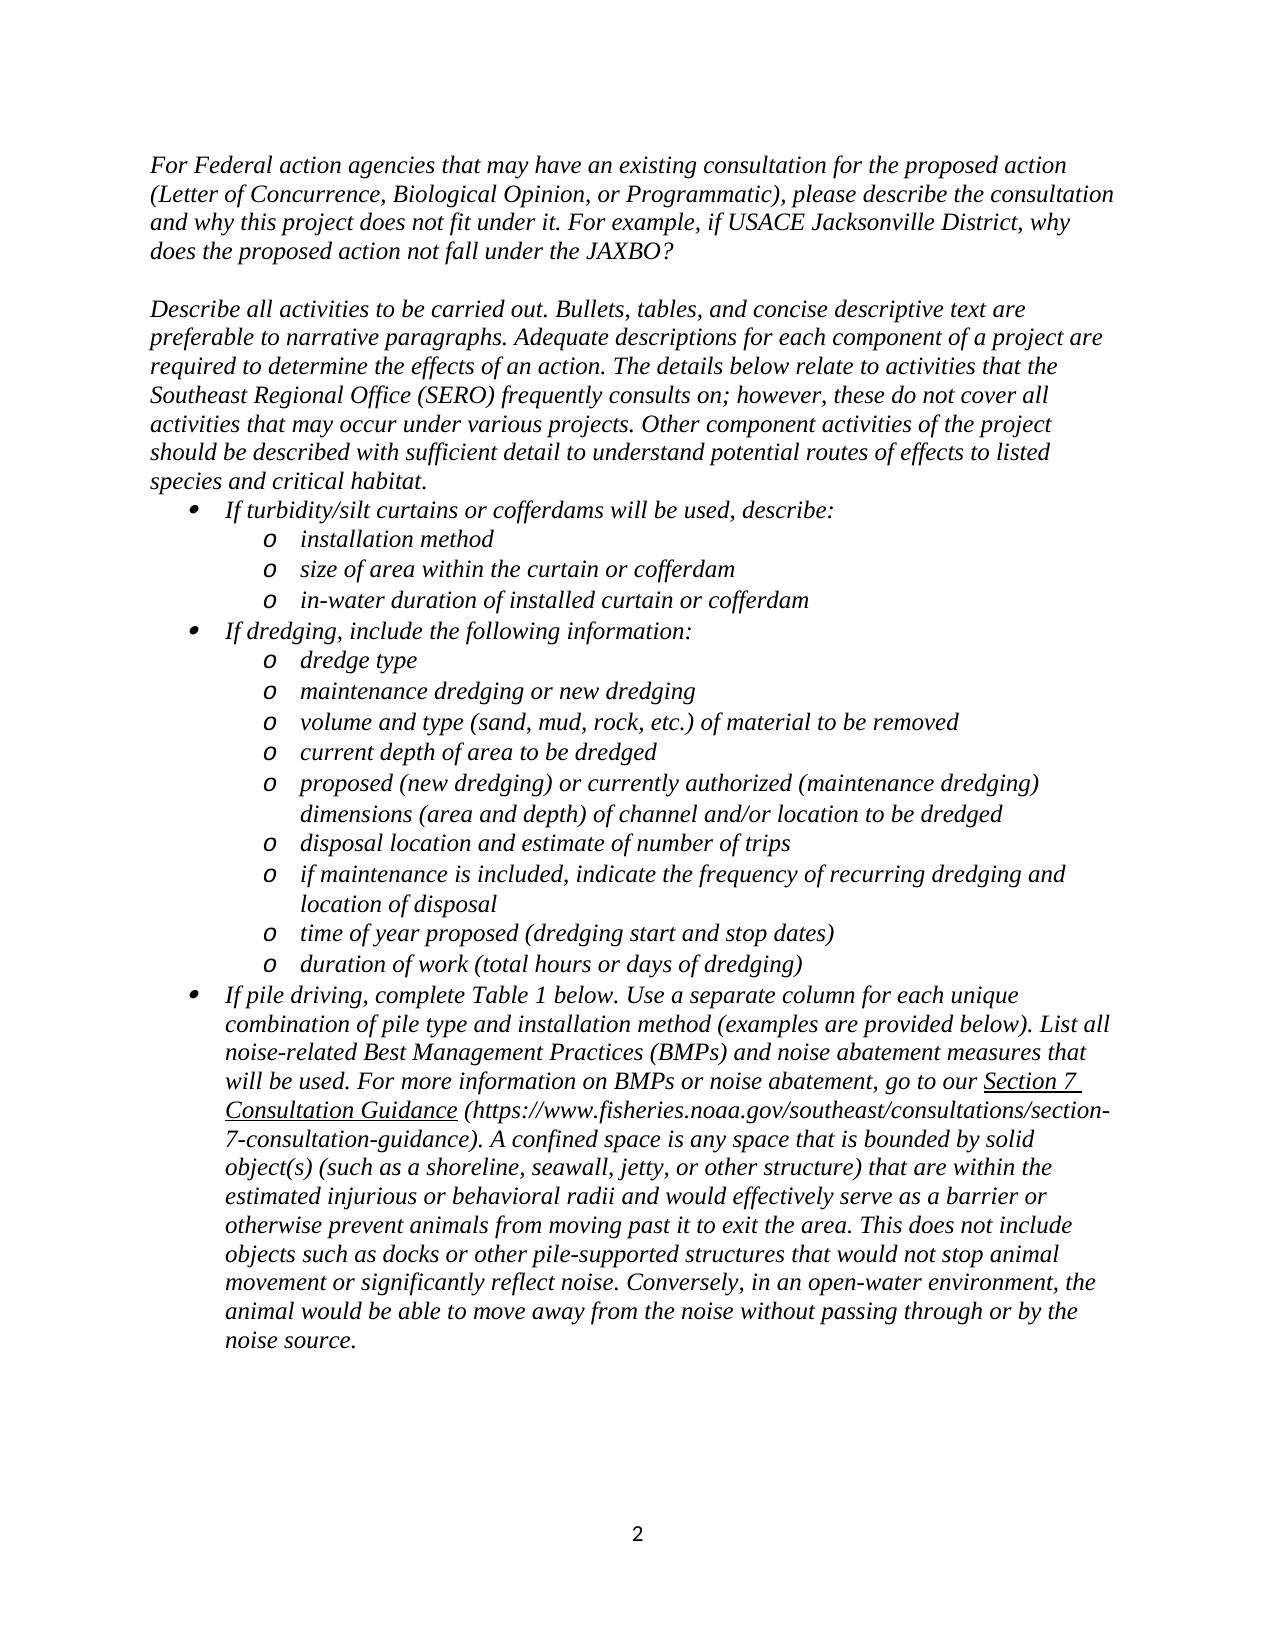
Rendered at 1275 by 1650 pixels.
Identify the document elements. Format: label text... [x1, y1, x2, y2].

list If dredging, include the following information: [187, 616, 1125, 645]
list If pile driving, complete Table 1 below. Use a separate column for each unique combination of pile type and installation method (examples are provided below). List all noise-related Best Management Practices (BMPs) and noise abatement measures that will be used. For more information on BMPs or noise abatement, go to our Section 7 Consultation Guidance (https://www.fisheries.noaa.gov/southeast/consultations/section-7-consultation-guidance). A confined space is any space that is bounded by solid object(s) (such as a shoreline, seawall, jetty, or other structure) that are within the estimated injurious or behavioral radii and would effectively serve as a barrier or otherwise prevent animals from moving past it to exit the area. This does not include objects such as docks or other pile-supported structures that would not stop animal movement or significantly reflect noise. Conversely, in an open-water environment, the animal would be able to move away from the noise without passing through or by the noise source. [187, 980, 1125, 1354]
list volume and type (sand, mud, rock, etc.) of material to be removed [262, 707, 1125, 737]
text For Federal action agencies that may have an existing consultation for the proposed action (Letter of Concurrence, Biological Opinion, or Programmatic), please describe the consultation and why this project does not fit under it. For example, if USACE Jacksonville District, why does the proposed action not fall under the JAXBO? [150, 150, 1125, 265]
list size of area within the curtain or cofferdam [262, 554, 1125, 585]
list current depth of area to be dredged [262, 737, 1125, 768]
list time of year proposed (dredging start and stop dates) [262, 918, 1125, 949]
list installation method [262, 524, 1125, 554]
list proposed (new dredging) or currently authorized (maintenance dredging) dimensions (area and depth) of channel and/or location to be dredged [262, 768, 1125, 828]
list if maintenance is included, indicate the frequency of recurring dredging and location of disposal [262, 859, 1125, 918]
list in-water duration of installed curtain or cofferdam [262, 585, 1125, 616]
list dredge type [262, 645, 1125, 676]
list duration of work (total hours or days of dredging) [262, 949, 1125, 980]
list If turbidity/silt curtains or cofferdams will be used, describe: [187, 495, 1125, 524]
text Describe all activities to be carried out. Bullets, tables, and concise descriptive text are preferable to narrative paragraphs. Adequate descriptions for each component of a project are required to determine the effects of an action. The details below relate to activities that the Southeast Regional Office (SERO) frequently consults on; however, these do not cover all activities that may occur under various projects. Other component activities of the project should be described with sufficient detail to understand potential routes of effects to listed species and critical habitat. [150, 294, 1125, 495]
list maintenance dredging or new dredging [262, 676, 1125, 707]
list disposal location and estimate of number of trips [262, 828, 1125, 859]
